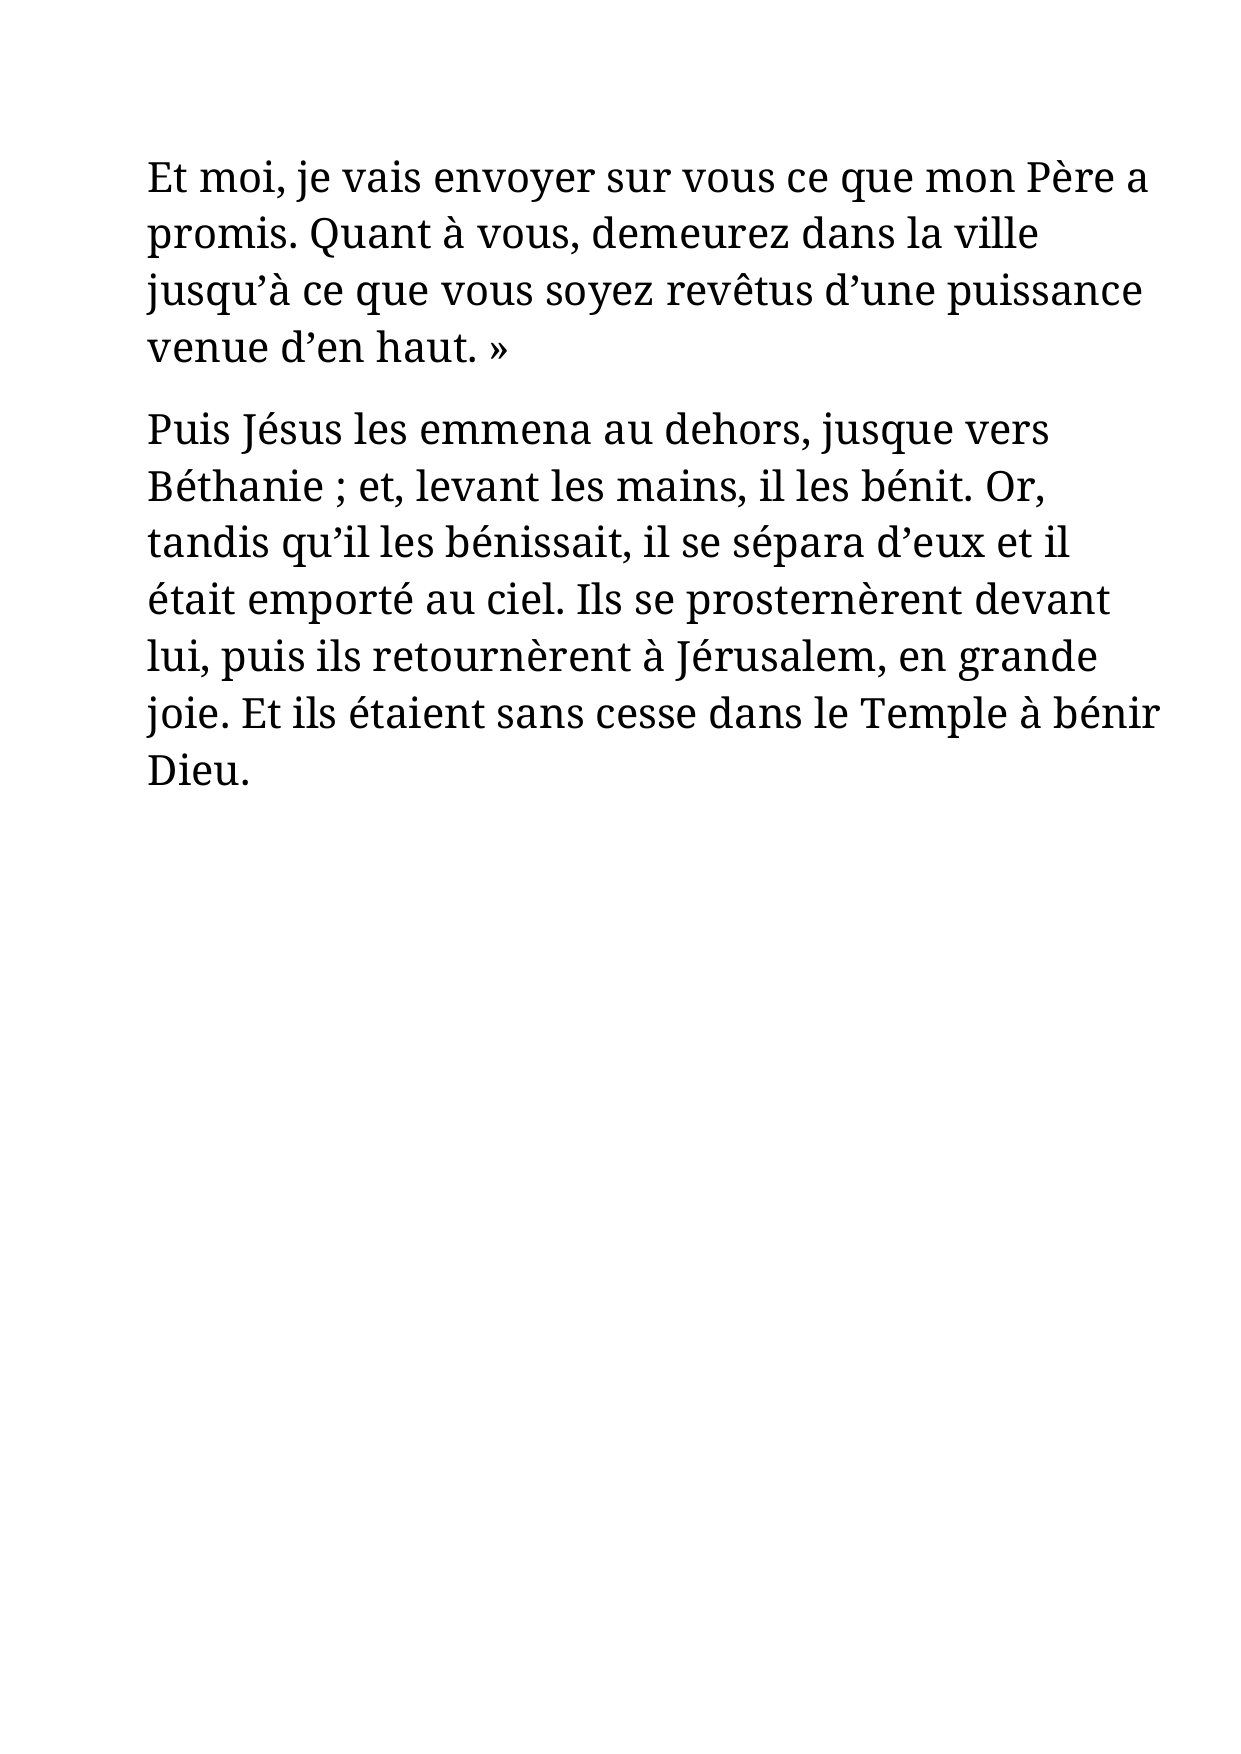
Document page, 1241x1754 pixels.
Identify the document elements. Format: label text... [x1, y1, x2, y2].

text Et moi, je vais envoyer sur vous ce que mon Père a promis. Quant à vous, demeurez dans la ville jusqu’à ce que vous soyez revêtus d’une puissance venue d’en haut. » [148, 148, 1167, 375]
text Puis Jésus les emmena au dehors, jusque vers Béthanie ; et, levant les mains, il les bénit. Or, tandis qu’il les bénissait, il se sépara d’eux et il était emporté au ciel. Ils se prosternèrent devant lui, puis ils retournèrent à Jérusalem, en grande joie. Et ils étaient sans cesse dans le Temple à bénir Dieu. [148, 400, 1167, 797]
